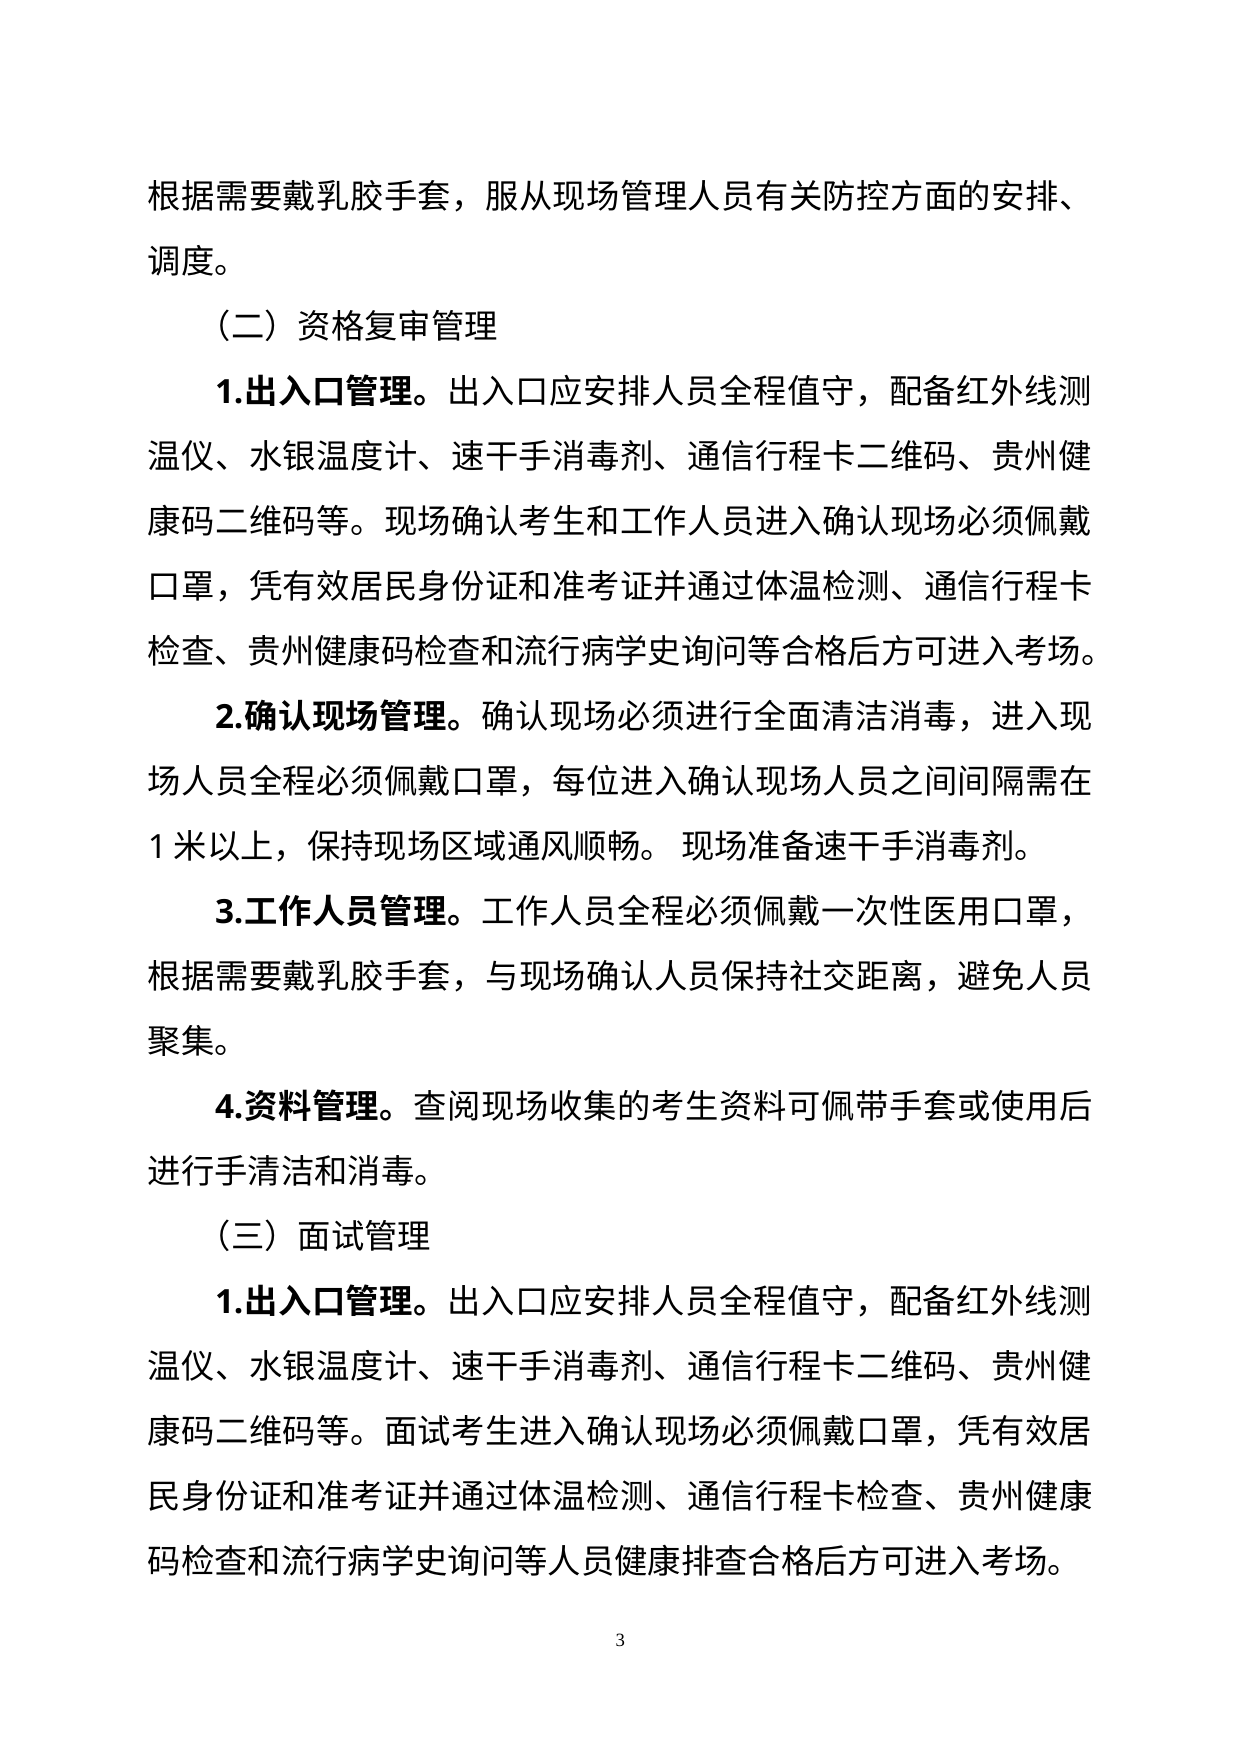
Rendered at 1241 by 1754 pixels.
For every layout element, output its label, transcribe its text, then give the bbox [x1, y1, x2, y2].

text 2.确认现场管理。确认现场必须进行全面清洁消毒，进入现场人员全程必须佩戴口罩，每位进入确认现场人员之间间隔需在1米以上，保持现场区域通风顺畅。 现场准备速干手消毒剂。 [148, 682, 1092, 877]
text 4.资料管理。查阅现场收集的考生资料可佩带手套或使用后进行手清洁和消毒。 [148, 1072, 1092, 1202]
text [148, 162, 1092, 292]
text 3.工作人员管理。工作人员全程必须佩戴一次性医用口罩，根据需要戴乳胶手套，与现场确认人员保持社交距离，避免人员聚集。 [148, 877, 1092, 1072]
text （二）资格复审管理 [198, 292, 1092, 357]
text 1.出入口管理。出入口应安排人员全程值守，配备红外线测温仪、水银温度计、速干手消毒剂、通信行程卡二维码、贵州健康码二维码等。面试考生进入确认现场必须佩戴口罩，凭有效居民身份证和准考证并通过体温检测、通信行程卡检查、贵州健康码检查和流行病学史询问等人员健康排查合格后方可进入考场。 [148, 1267, 1092, 1592]
text 1.出入口管理。出入口应安排人员全程值守，配备红外线测温仪、水银温度计、速干手消毒剂、通信行程卡二维码、贵州健康码二维码等。现场确认考生和工作人员进入确认现场必须佩戴口罩，凭有效居民身份证和准考证并通过体温检测、通信行程卡检查、贵州健康码检查和流行病学史询问等合格后方可进入考场。 [148, 357, 1092, 682]
text （三）面试管理 [198, 1202, 1092, 1267]
